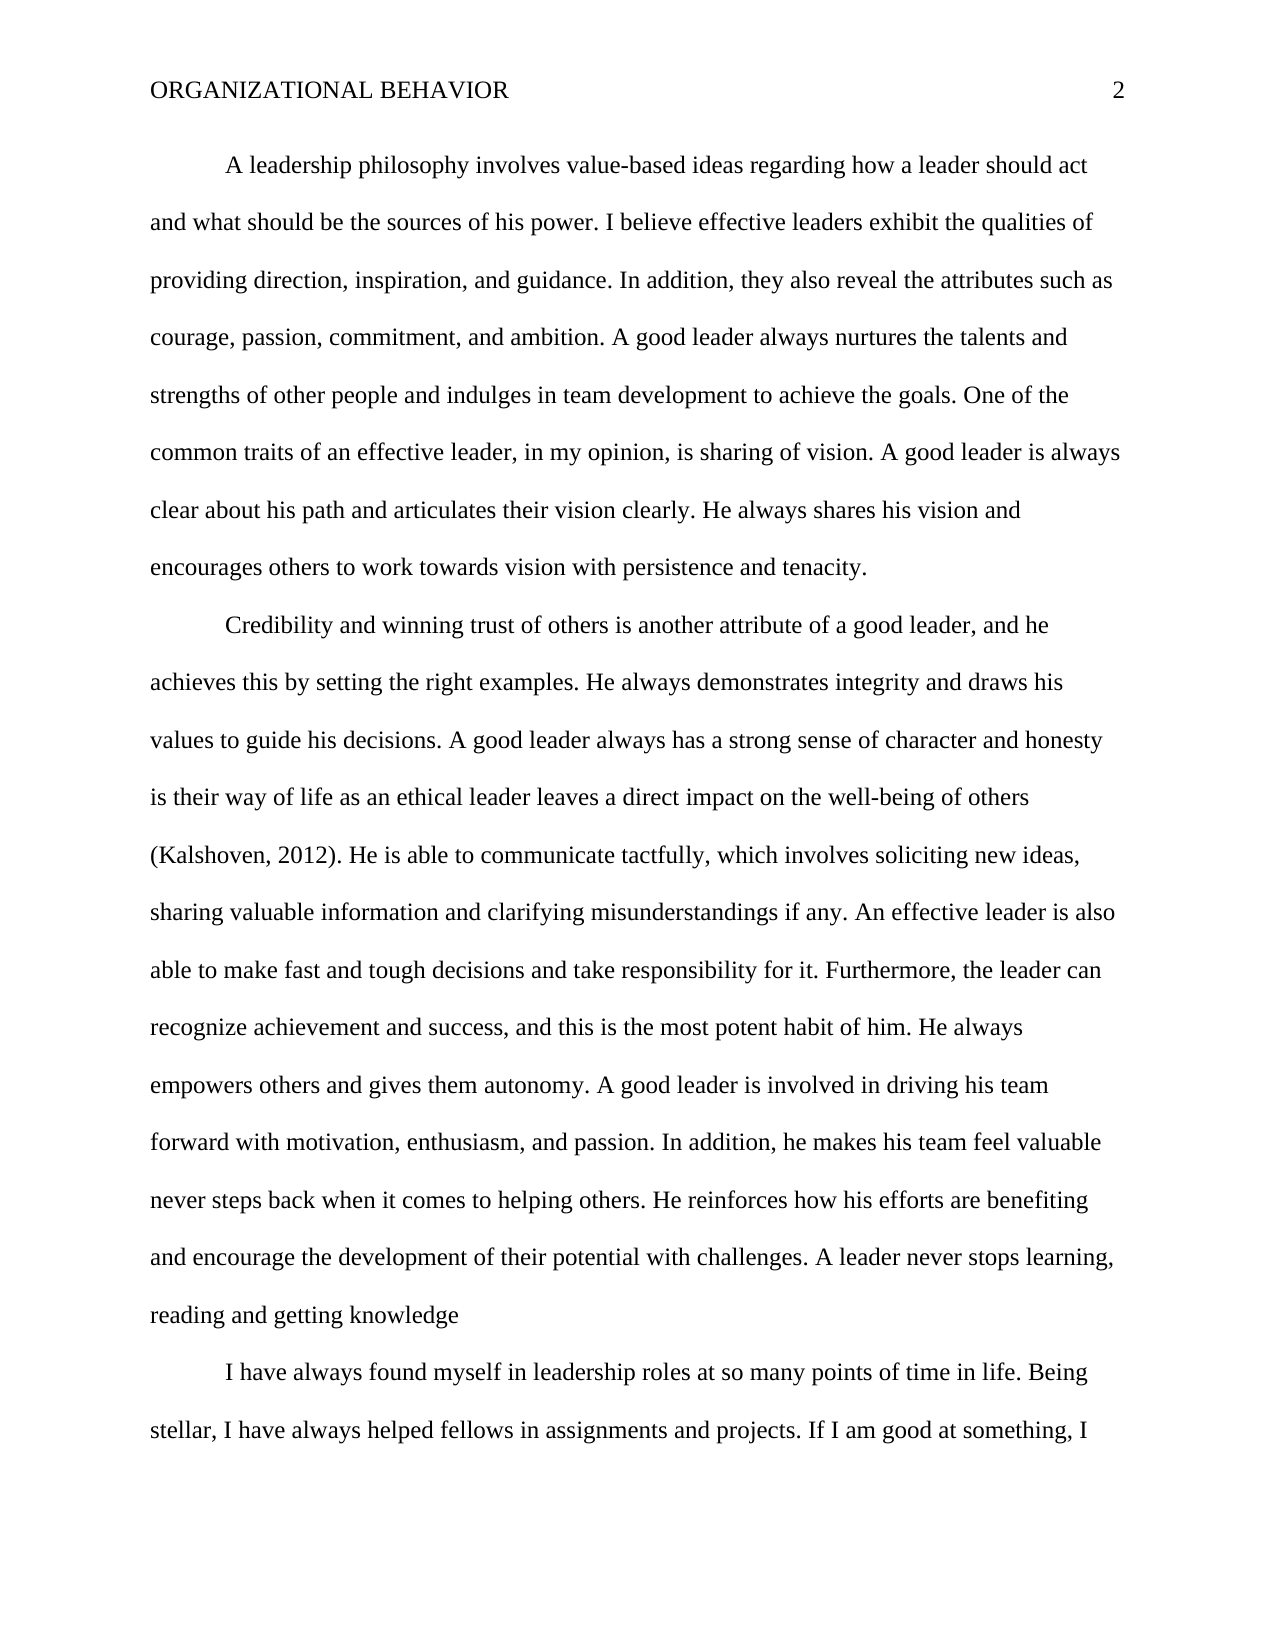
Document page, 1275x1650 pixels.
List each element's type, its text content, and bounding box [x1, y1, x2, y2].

text A leadership philosophy involves value-based ideas regarding how a leader should act and what should be the sources of his power. I believe effective leaders exhibit the qualities of providing direction, inspiration, and guidance. In addition, they also reveal the attributes such as courage, passion, commitment, and ambition. A good leader always nurtures the talents and strengths of other people and indulges in team development to achieve the goals. One of the common traits of an effective leader, in my opinion, is sharing of vision. A good leader is always clear about his path and articulates their vision clearly. He always shares his vision and encourages others to work towards vision with persistence and tenacity. [150, 150, 1125, 581]
text Credibility and winning trust of others is another attribute of a good leader, and he achieves this by setting the right examples. He always demonstrates integrity and draws his values to guide his decisions. A good leader always has a strong sense of character and honesty is their way of life as an ethical leader leaves a direct impact on the well-being of others . He is able to communicate tactfully, which involves soliciting new ideas, sharing valuable information and clarifying misunderstandings if any. An effective leader is also able to make fast and tough decisions and take responsibility for it. Furthermore, the leader can recognize achievement and success, and this is the most potent habit of him. He always empowers others and gives them autonomy. A good leader is involved in driving his team forward with motivation, enthusiasm, and passion. In addition, he makes his team feel valuable never steps back when it comes to helping others. He reinforces how his efforts are benefiting and encourage the development of their potential with challenges. A leader never stops learning, reading and getting knowledge [150, 610, 1125, 1329]
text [150, 1357, 1125, 1444]
